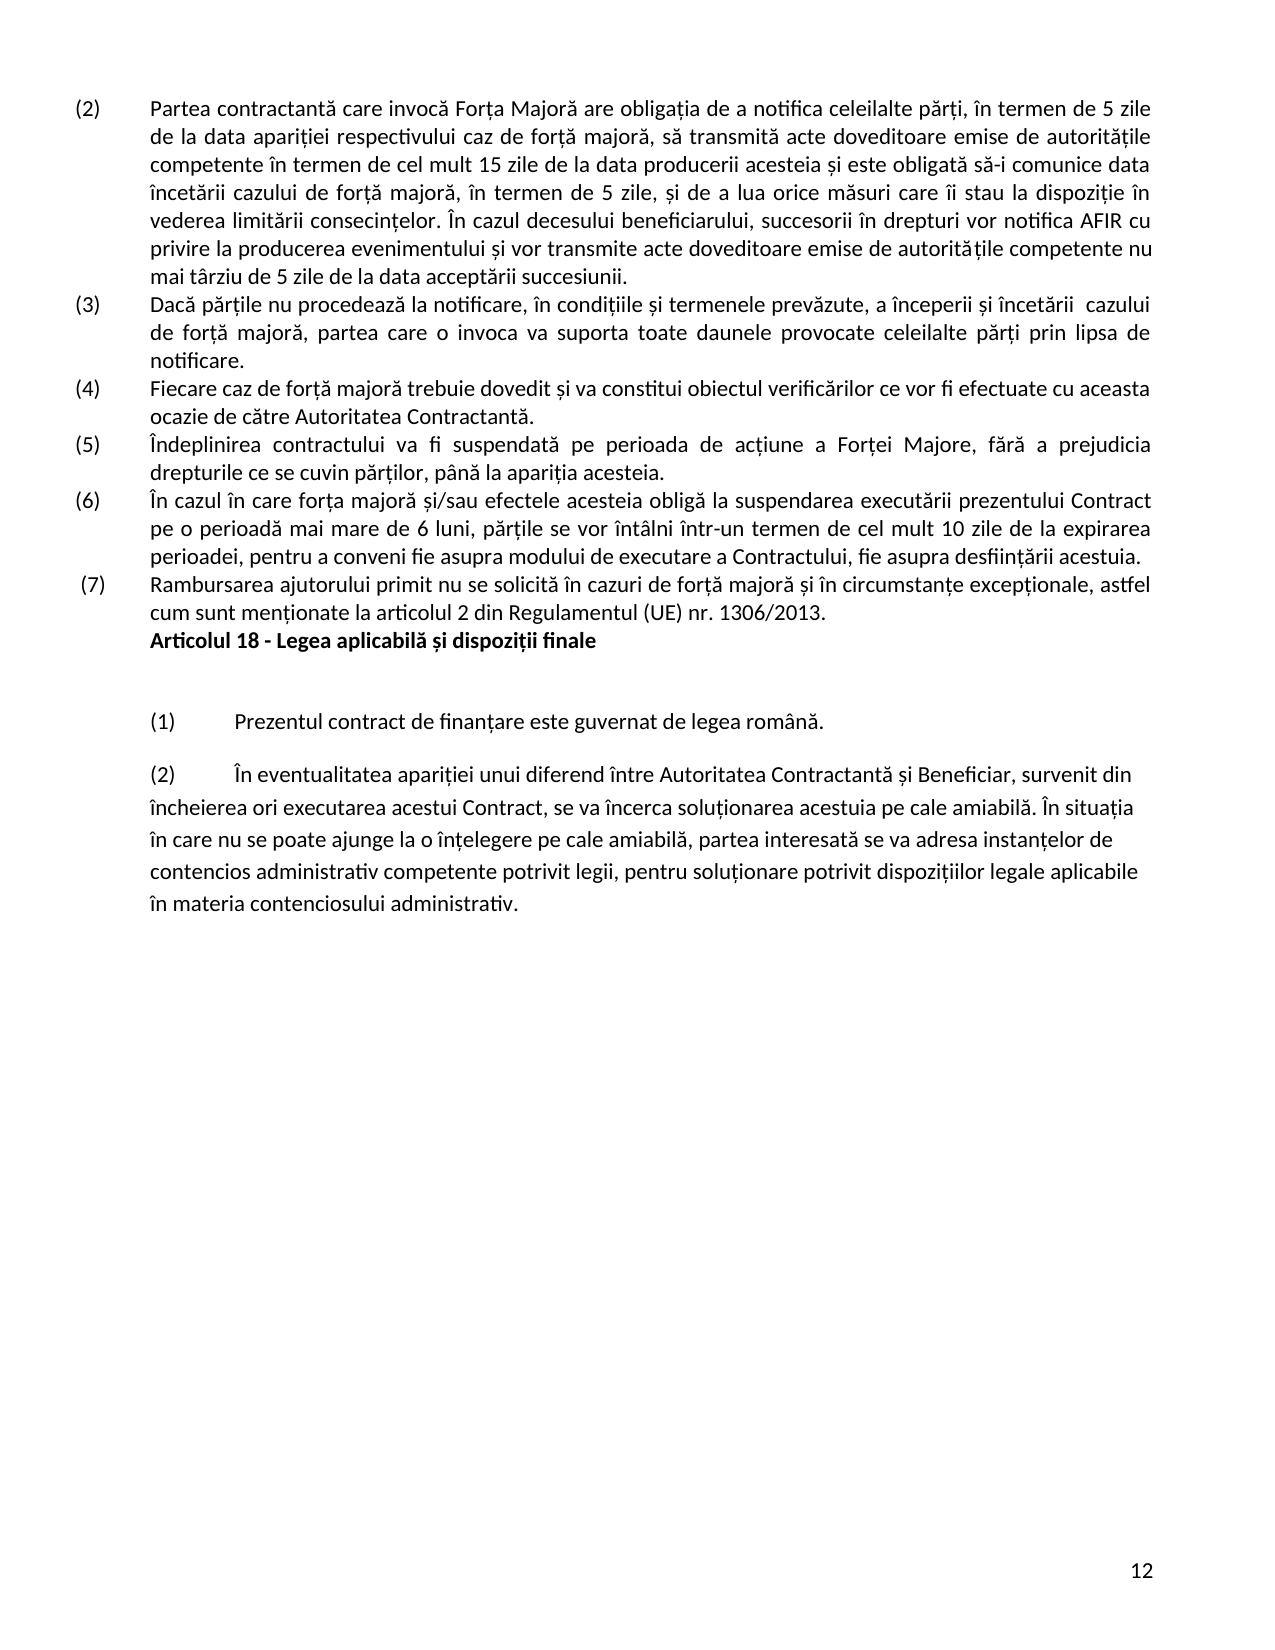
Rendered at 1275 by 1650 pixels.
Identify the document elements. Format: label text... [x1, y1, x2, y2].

text (6) În cazul în care forța majoră și/sau efectele acesteia obligă la suspendarea executării prezentului Contract pe o perioadă mai mare de 6 luni, părțile se vor întâlni într-un termen de cel mult 10 zile de la expirarea perioadei, pentru a conveni fie asupra modului de executare a Contractului, fie asupra desființării acestuia. [75, 486, 1153, 570]
text (4) Fiecare caz de forță majoră trebuie dovedit și va constitui obiectul verificărilor ce vor fi efectuate cu aceasta ocazie de către Autoritatea Contractantă. [75, 374, 1153, 430]
text (1) Prezentul contract de finanțare este guvernat de legea română. [150, 707, 1153, 736]
text (3) Dacă părțile nu procedează la notificare, în condițiile și termenele prevăzute, a începerii și încetării cazului de forță majoră, partea care o invoca va suporta toate daunele provocate celeilalte părți prin lipsa de notificare. [75, 290, 1153, 374]
list (2) Partea contractantă care invocă Forța Majoră are obligația de a notifica celeilalte părți, în termen de 5 zile de la data apariției respectivului caz de forță majoră, să transmită acte doveditoare emise de autoritățile competente în termen de cel mult 15 zile de la data producerii acesteia și este obligată să-i comunice data încetării cazului de forță majoră, în termen de 5 zile, și de a lua orice măsuri care îi stau la dispoziție în vederea limitării consecințelor. În cazul decesului beneficiarului, succesorii în drepturi vor notifica AFIR cu privire la producerea evenimentului și vor transmite acte doveditoare emise de autorităţile competente nu mai târziu de 5 zile de la data acceptării succesiunii. [75, 94, 1153, 290]
text (2) În eventualitatea apariției unui diferend între Autoritatea Contractantă și Beneficiar, survenit din încheierea ori executarea acestui Contract, se va încerca soluționarea acestuia pe cale amiabilă. În situația în care nu se poate ajunge la o înțelegere pe cale amiabilă, partea interesată se va adresa instanțelor de contencios administrativ competente potrivit legii, pentru soluționare potrivit dispozițiilor legale aplicabile în materia contenciosului administrativ. [150, 761, 1153, 917]
text (7) Rambursarea ajutorului primit nu se solicită în cazuri de forță majoră și în circumstanțe excepționale, astfel cum sunt menționate la articolul 2 din Regulamentul (UE) nr. 1306/2013. [75, 570, 1153, 626]
subtitle Articolul 18 - Legea aplicabilă și dispoziții finale [150, 626, 1153, 654]
text (5) Îndeplinirea contractului va fi suspendată pe perioada de acțiune a Forței Majore, fără a prejudicia drepturile ce se cuvin părților, până la apariția acesteia. [75, 430, 1153, 486]
